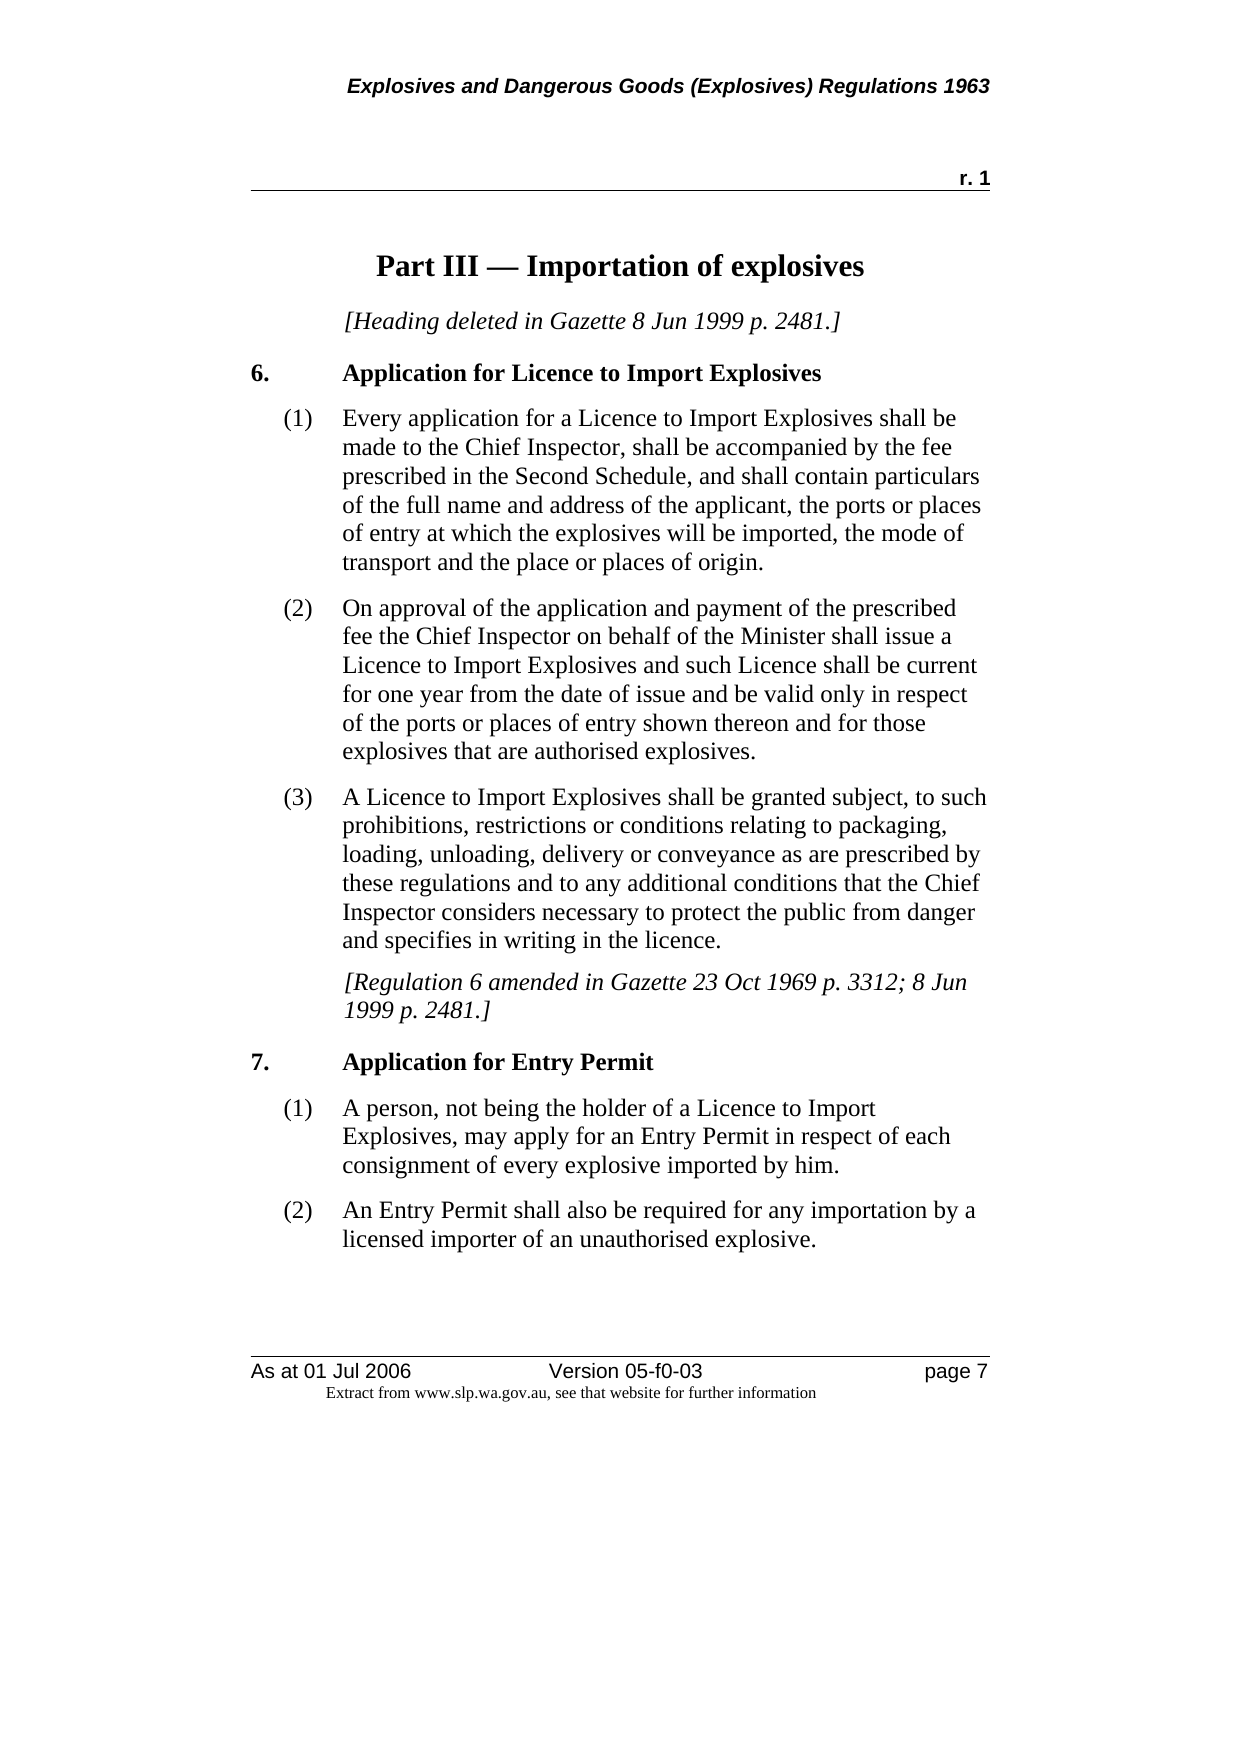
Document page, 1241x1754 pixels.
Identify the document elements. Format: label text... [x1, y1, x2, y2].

subtitle Part III — Importation of explosives [251, 247, 990, 283]
text (3) A Licence to Import Explosives shall be granted subject, to such prohibitions, restrictions or conditions relating to packaging, loading, unloading, delivery or conveyance as are prescribed by these regulations and to any additional conditions that the Chief Inspector considers necessary to protect the public from danger and specifies in writing in the licence. [251, 782, 990, 954]
text (2) An Entry Permit shall also be required for any importation by a licensed importer of an unauthorised explosive. [251, 1196, 990, 1253]
subtitle 6. Application for Licence to Import Explosives [251, 358, 990, 387]
text (2) On approval of the application and payment of the prescribed fee the Chief Inspector on behalf of the Minister shall issue a Licence to Import Explosives and such Licence shall be current for one year from the date of issue and be valid only in respect of the ports or places of entry shown thereon and for those explosives that are authorised explosives. [251, 593, 990, 765]
text (1) Every application for a Licence to Import Explosives shall be made to the Chief Inspector, shall be accompanied by the fee prescribed in the Second Schedule, and shall contain particulars of the full name and address of the applicant, the ports or places of entry at which the explosives will be imported, the mode of transport and the place or places of origin. [251, 403, 990, 576]
text [Heading deleted in Gazette 8 Jun 1999 p. 2481.] [251, 306, 990, 335]
text (1) A person, not being the holder of a Licence to Import Explosives, may apply for an Entry Permit in respect of each consignment of every explosive imported by him. [251, 1093, 990, 1179]
text [Regulation 6 amended in Gazette 23 Oct 1969 p. 3312; 8 Jun 1999 p. 2481.] [251, 967, 990, 1024]
subtitle 7. Application for Entry Permit [251, 1047, 990, 1076]
